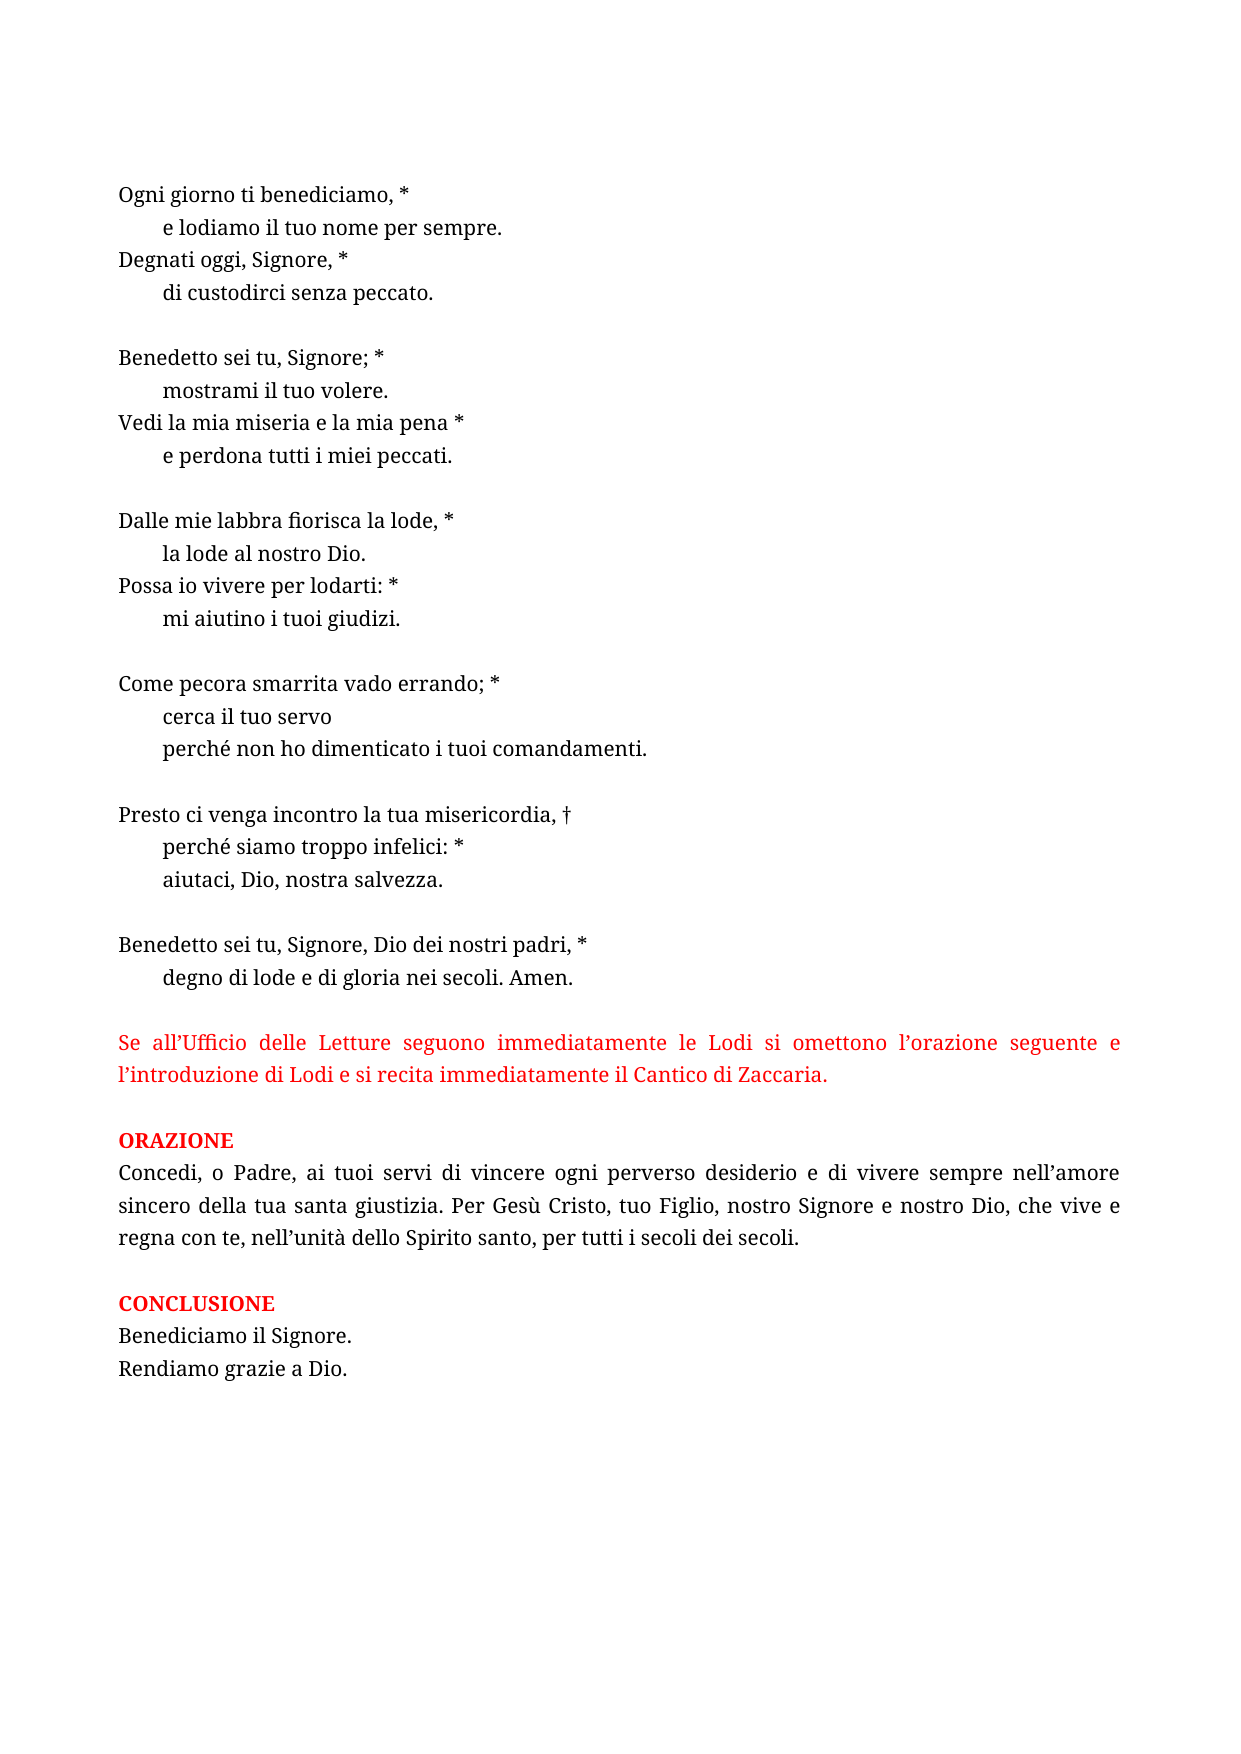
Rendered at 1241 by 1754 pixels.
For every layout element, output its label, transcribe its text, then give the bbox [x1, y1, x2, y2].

text Se all’Ufficio delle Letture seguono immediatamente le Lodi si omettono l’orazione seguente e l’introduzione di Lodi e si recita immediatamente il Cantico di Zaccaria. [118, 1028, 1122, 1089]
text Ogni giorno ti benediciamo, * [118, 180, 1122, 209]
text Benedetto sei tu, Signore, Dio dei nostri padri, * [118, 930, 1122, 958]
text mi aiutino i tuoi giudizi. [118, 604, 1122, 632]
text Vedi la mia miseria e la mia pena * [118, 408, 1122, 437]
text ORAZIONE [118, 1126, 1122, 1154]
text Benediciamo il Signore. [118, 1321, 1122, 1350]
text Dalle mie labbra fiorisca la lode, * [118, 506, 1122, 535]
text Concedi, o Padre, ai tuoi servi di vincere ogni perverso desiderio e di vivere sempre nell’amore sincero della tua santa giustizia. Per Gesù Cristo, tuo Figlio, nostro Signore e nostro Dio, che vive e regna con te, nell’unità dello Spirito santo, per tutti i secoli dei secoli. [118, 1158, 1122, 1252]
text Rendiamo grazie a Dio. [118, 1354, 1122, 1382]
text Come pecora smarrita vado errando; * [118, 669, 1122, 698]
text CONCLUSIONE [118, 1289, 1122, 1317]
text Benedetto sei tu, Signore; * [118, 343, 1122, 372]
text Possa io vivere per lodarti: * [118, 571, 1122, 600]
text perché non ho dimenticato i tuoi comandamenti. [118, 734, 1122, 763]
text Degnati oggi, Signore, * [118, 245, 1122, 274]
text perché siamo troppo infelici: * [118, 832, 1122, 861]
text di custodirci senza peccato. [118, 278, 1122, 306]
text la lode al nostro Dio. [118, 539, 1122, 567]
text e lodiamo il tuo nome per sempre. [118, 213, 1122, 241]
text mostrami il tuo volere. [118, 376, 1122, 404]
text cerca il tuo servo [118, 702, 1122, 730]
text e perdona tutti i miei peccati. [118, 441, 1122, 469]
text Presto ci venga incontro la tua misericordia, † [118, 800, 1122, 828]
text degno di lode e di gloria nei secoli. Amen. [118, 963, 1122, 991]
text aiutaci, Dio, nostra salvezza. [118, 865, 1122, 893]
